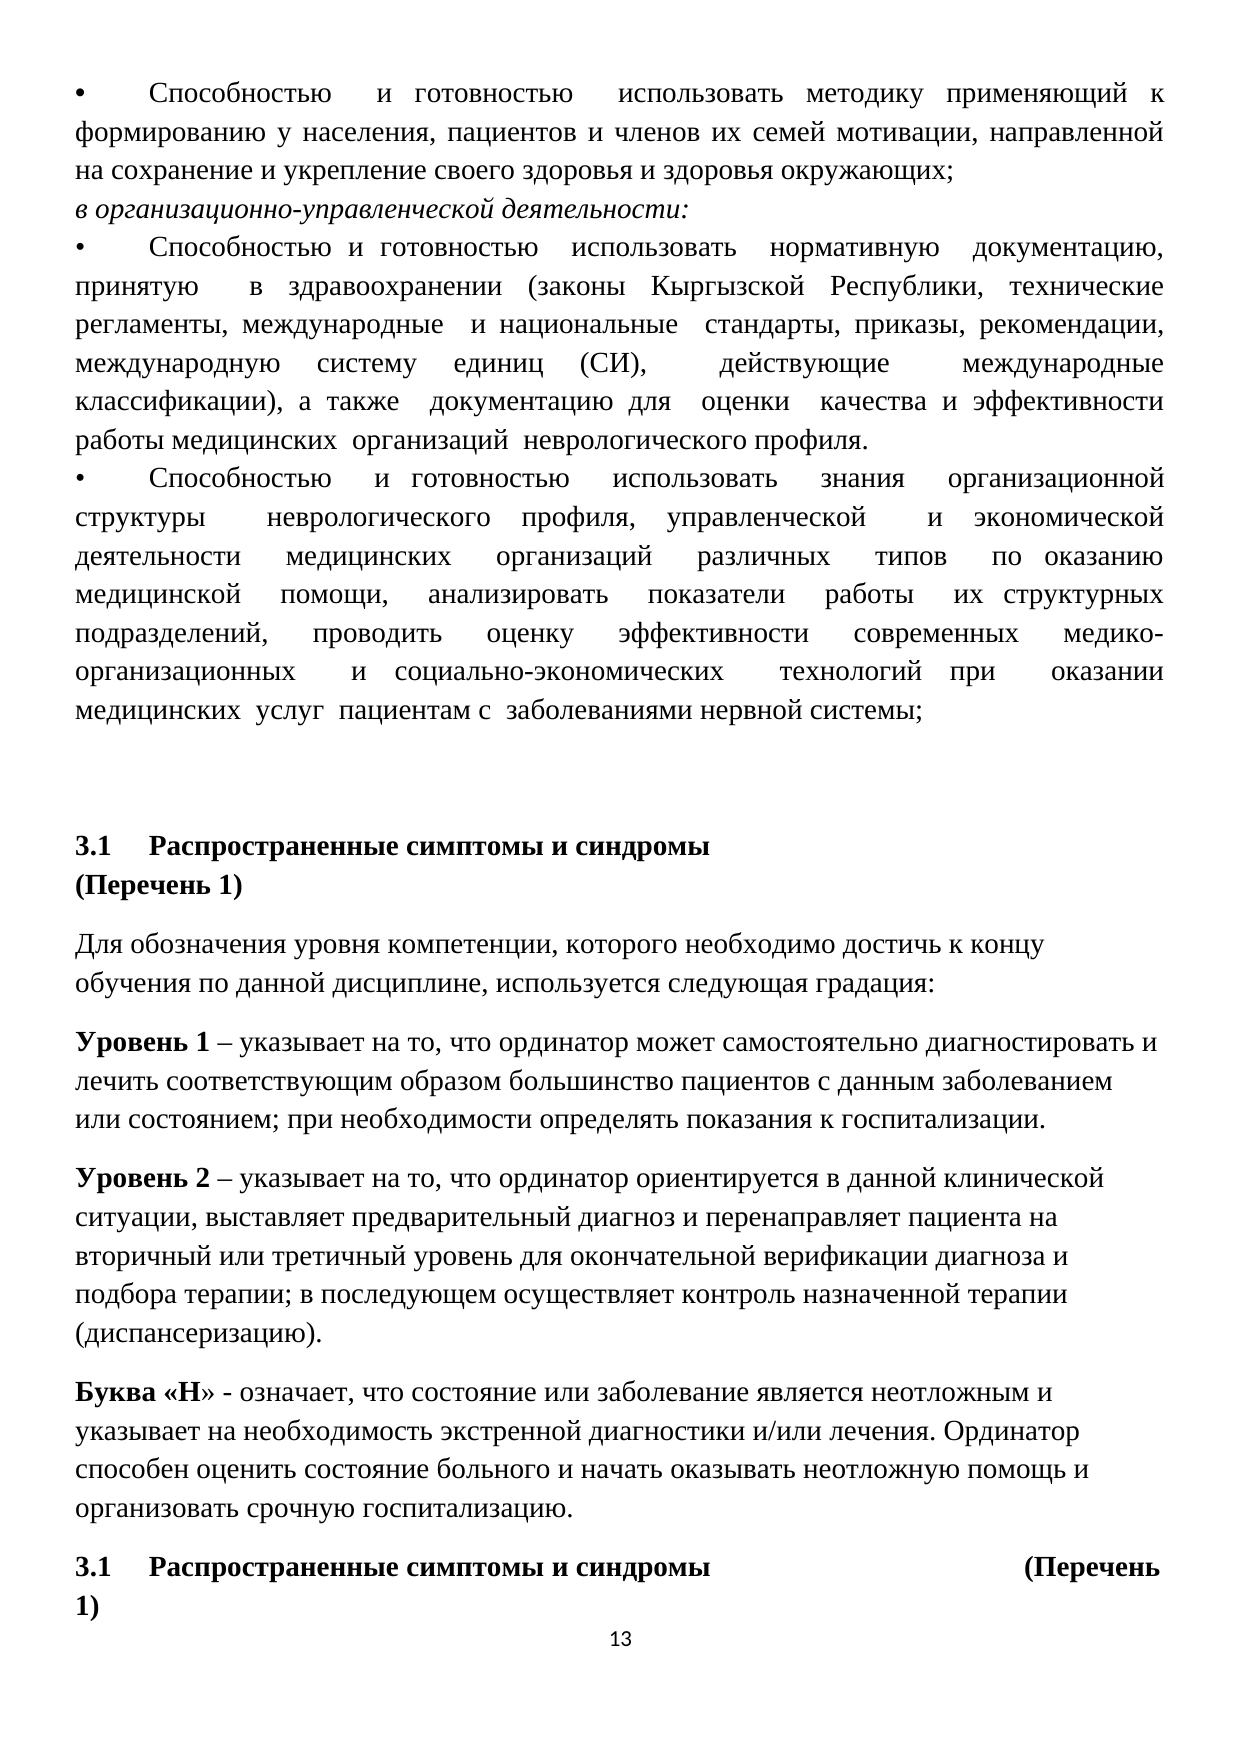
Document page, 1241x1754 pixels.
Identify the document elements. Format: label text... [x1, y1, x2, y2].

text Уровень 2 – указывает на то, что ординатор ориентируется в данной клинической ситуации, выставляет предварительный диагноз и перенаправляет пациента на вторичный или третичный уровень для окончательной верификации диагноза и подбора терапии; в последующем осуществляет контроль назначенной терапии (диспансеризацию). [75, 1161, 1165, 1348]
text 3.1 Распространенные симптомы и синдромы (Перечень 1) [75, 1549, 1165, 1621]
text Для обозначения уровня компетенции, которого необходимо достичь к концу обучения по данной дисциплине, используется следующая градация: [75, 926, 1165, 998]
text 3.1 Распространенные симптомы и синдромы (Перечень 1) [75, 828, 1165, 900]
text • Способностью и готовностью использовать знания организационной структуры неврологического профиля, управленческой и экономической деятельности медицинских организаций различных типов по оказанию медицинской помощи, анализировать показатели работы их структурных подразделений, проводить оценку эффективности современных медико-организационных и социально-экономических технологий при оказании медицинских услуг пациентам с заболеваниями нервной системы; [75, 461, 1165, 725]
text • Способностью и готовностью использовать нормативную документацию, принятую в здравоохранении (законы Кыргызской Республики, технические регламенты, международные и национальные стандарты, приказы, рекомендации, международную систему единиц (СИ), действующие международные классификации), а также документацию для оценки качества и эффективности работы медицинских организаций неврологического профиля. [75, 229, 1165, 456]
text Уровень 1 – указывает на то, что ординатор может самостоятельно диагностировать и лечить соответствующим образом большинство пациентов с данным заболеванием или состоянием; при необходимости определять показания к госпитализации. [75, 1024, 1165, 1135]
list Способностью и готовностью использовать методику применяющий к формированию у населения, пациентов и членов их семей мотивации, направленной на сохранение и укрепление своего здоровья и здоровья окружающих; [75, 75, 1165, 186]
text Буква «Н» - означает, что состояние или заболевание является неотложным и указывает на необходимость экстренной диагностики и/или лечения. Ординатор способен оценить состояние больного и начать оказывать неотложную помощь и организовать срочную госпитализацию. [75, 1374, 1165, 1523]
text в организационно-управленческой деятельности: [75, 191, 1165, 224]
